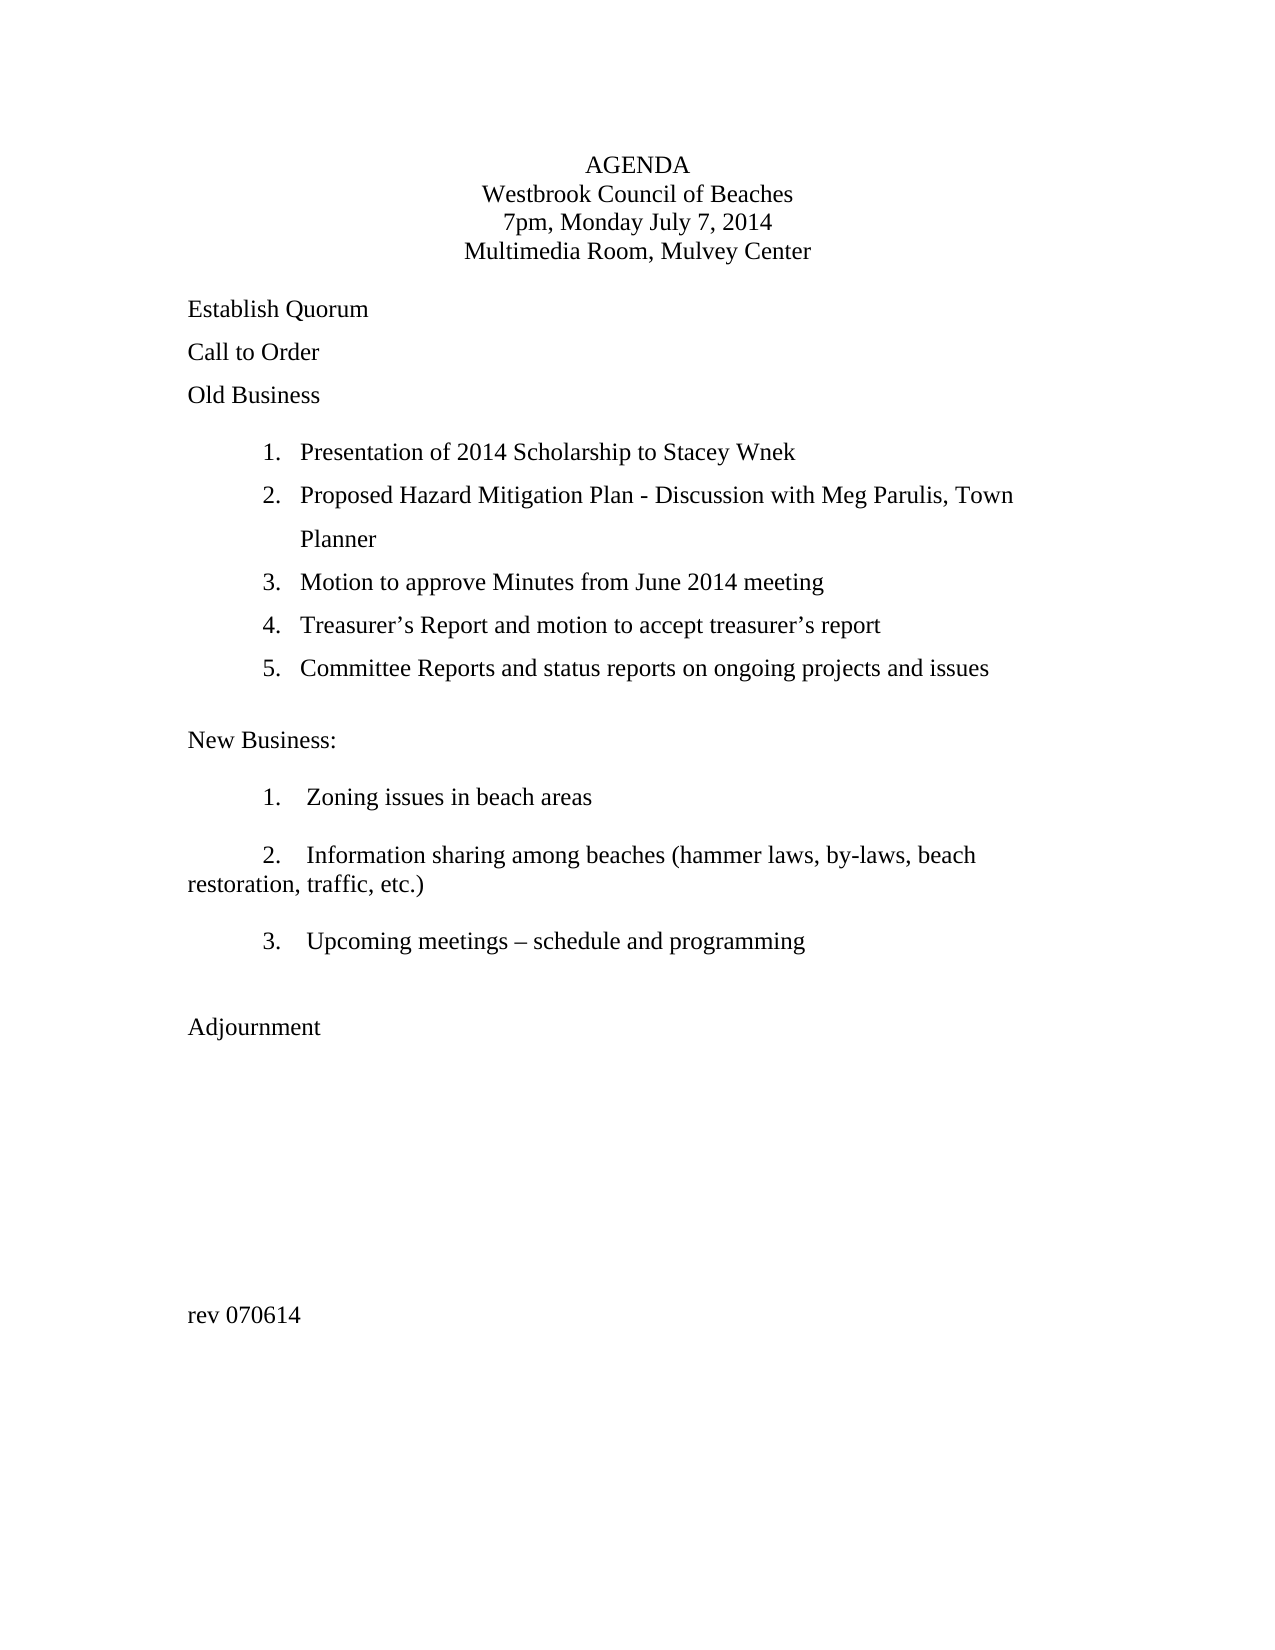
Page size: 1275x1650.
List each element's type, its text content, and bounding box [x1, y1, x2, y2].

list Motion to approve Minutes from June 2014 meeting [262, 567, 1087, 596]
text Call to Order [187, 337, 1087, 366]
text 1. Zoning issues in beach areas [187, 782, 1087, 811]
text rev 070614 [187, 1300, 1087, 1329]
list Proposed Hazard Mitigation Plan - Discussion with Meg Parulis, Town Planner [262, 481, 1087, 552]
list Presentation of 2014 Scholarship to Stacey Wnek [262, 437, 1087, 466]
text Westbrook Council of Beaches [187, 179, 1087, 207]
text Old Business [187, 380, 1087, 409]
text Adjournment [187, 1012, 1087, 1041]
text Establish Quorum [187, 294, 1087, 322]
text Multimedia Room, Mulvey Center [187, 236, 1087, 265]
text 2. Information sharing among beaches (hammer laws, by-laws, beach restoration, traffic, etc.) [187, 840, 1087, 897]
text New Business: [187, 725, 1087, 754]
list Treasurer’s Report and motion to accept treasurer’s report [262, 610, 1087, 639]
list Committee Reports and status reports on ongoing projects and issues [262, 653, 1087, 682]
text AGENDA [187, 150, 1087, 179]
text 7pm, Monday July 7, 2014 [187, 207, 1087, 236]
text 3. Upcoming meetings – schedule and programming [187, 926, 1087, 955]
